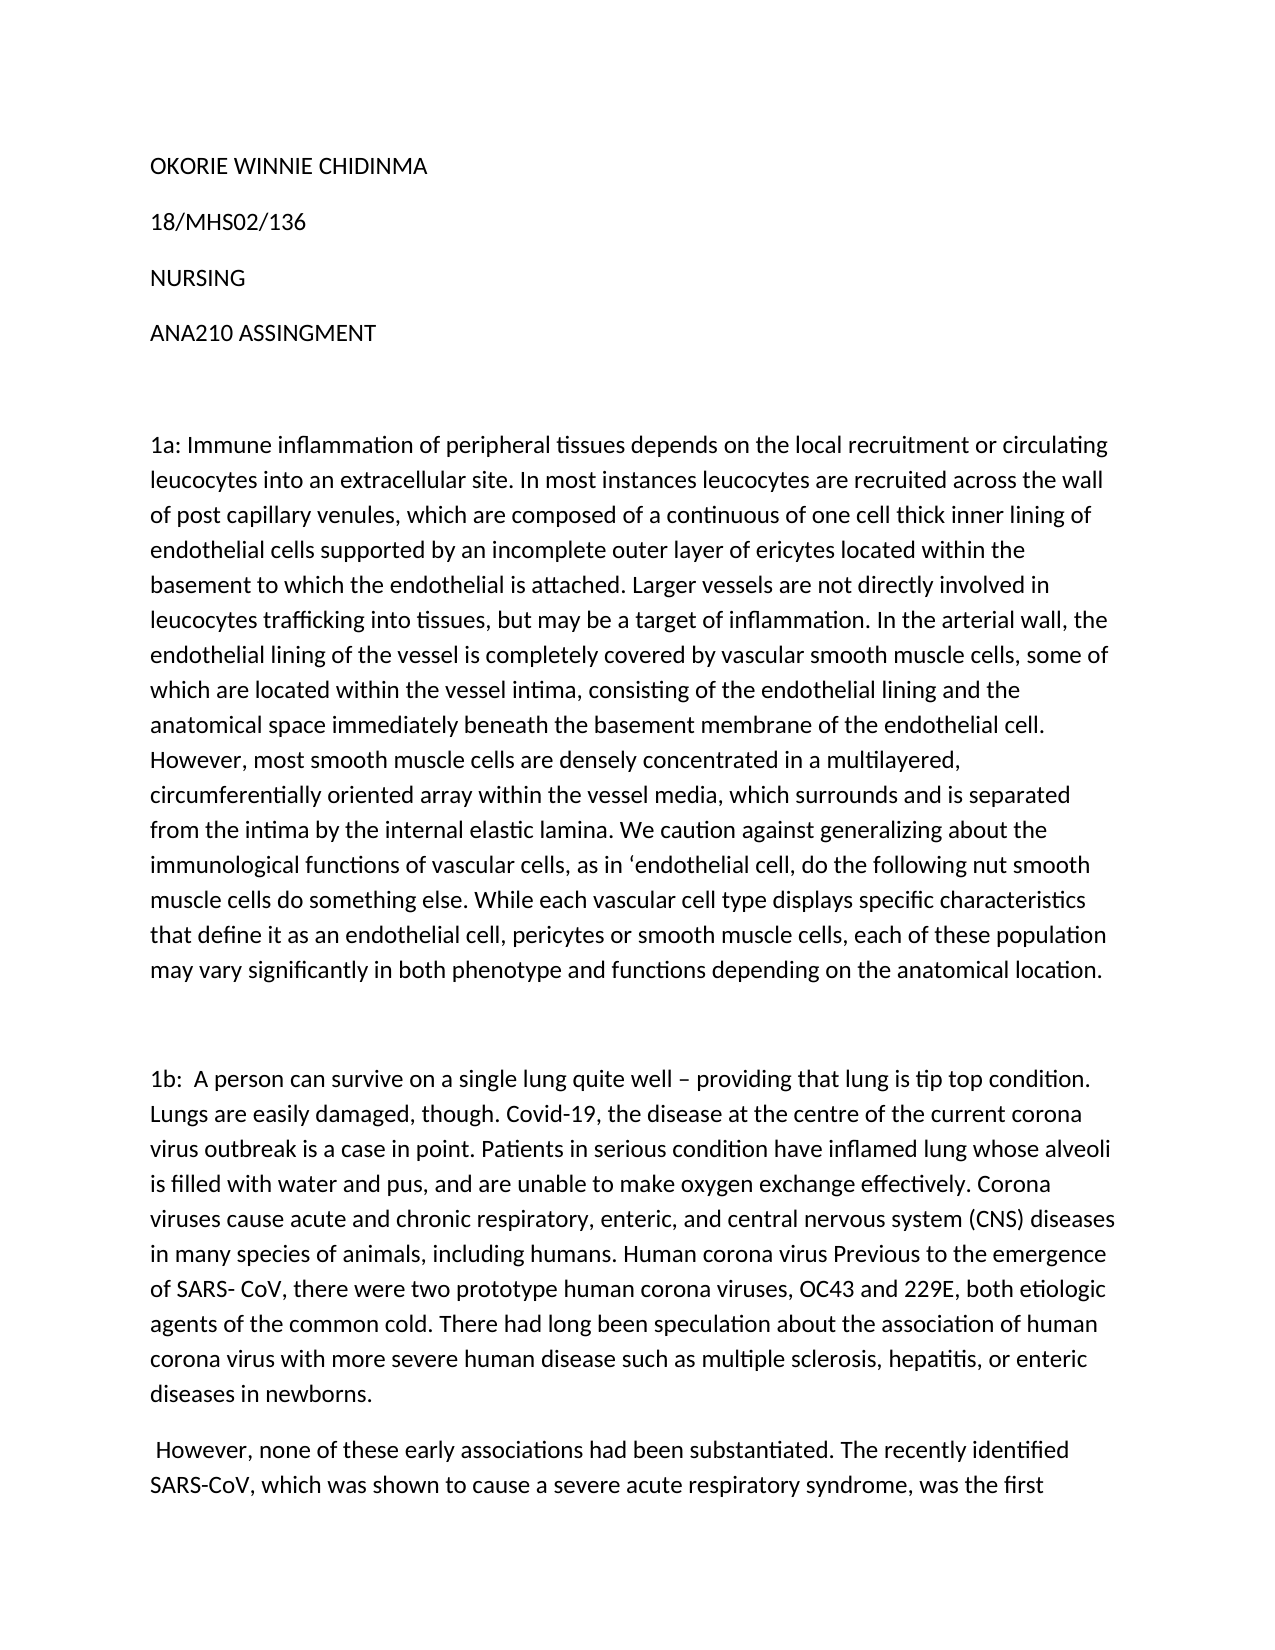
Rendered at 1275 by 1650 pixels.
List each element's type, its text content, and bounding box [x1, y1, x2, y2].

text 1b: A person can survive on a single lung quite well – providing that lung is tip top condition. Lungs are easily damaged, though. Covid-19, the disease at the centre of the current corona virus outbreak is a case in point. Patients in serious condition have inflamed lung whose alveoli is filled with water and pus, and are unable to make oxygen exchange effectively. Corona viruses cause acute and chronic respiratory, enteric, and central nervous system (CNS) diseases in many species of animals, including humans. Human corona virus Previous to the emergence of SARS- CoV, there were two prototype human corona viruses, OC43 and 229E, both etiologic agents of the common cold. There had long been speculation about the association of human corona virus with more severe human disease such as multiple sclerosis, hepatitis, or enteric diseases in newborns. [150, 1063, 1125, 1408]
text NURSING [150, 262, 1125, 292]
text ANA210 ASSINGMENT [150, 317, 1125, 348]
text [150, 1434, 1125, 1499]
text 18/MHS02/136 [150, 206, 1125, 236]
text OKORIE WINNIE CHIDINMA [150, 150, 1125, 181]
text 1a: Immune inflammation of peripheral tissues depends on the local recruitment or circulating leucocytes into an extracellular site. In most instances leucocytes are recruited across the wall of post capillary venules, which are composed of a continuous of one cell thick inner lining of endothelial cells supported by an incomplete outer layer of ericytes located within the basement to which the endothelial is attached. Larger vessels are not directly involved in leucocytes trafficking into tissues, but may be a target of inflammation. In the arterial wall, the endothelial lining of the vessel is completely covered by vascular smooth muscle cells, some of which are located within the vessel intima, consisting of the endothelial lining and the anatomical space immediately beneath the basement membrane of the endothelial cell. However, most smooth muscle cells are densely concentrated in a multilayered, circumferentially oriented array within the vessel media, which surrounds and is separated from the intima by the internal elastic lamina. We caution against generalizing about the immunological functions of vascular cells, as in ‘endothelial cell, do the following nut smooth muscle cells do something else. While each vascular cell type displays specific characteristics that define it as an endothelial cell, pericytes or smooth muscle cells, each of these population may vary significantly in both phenotype and functions depending on the anatomical location. [150, 429, 1125, 985]
